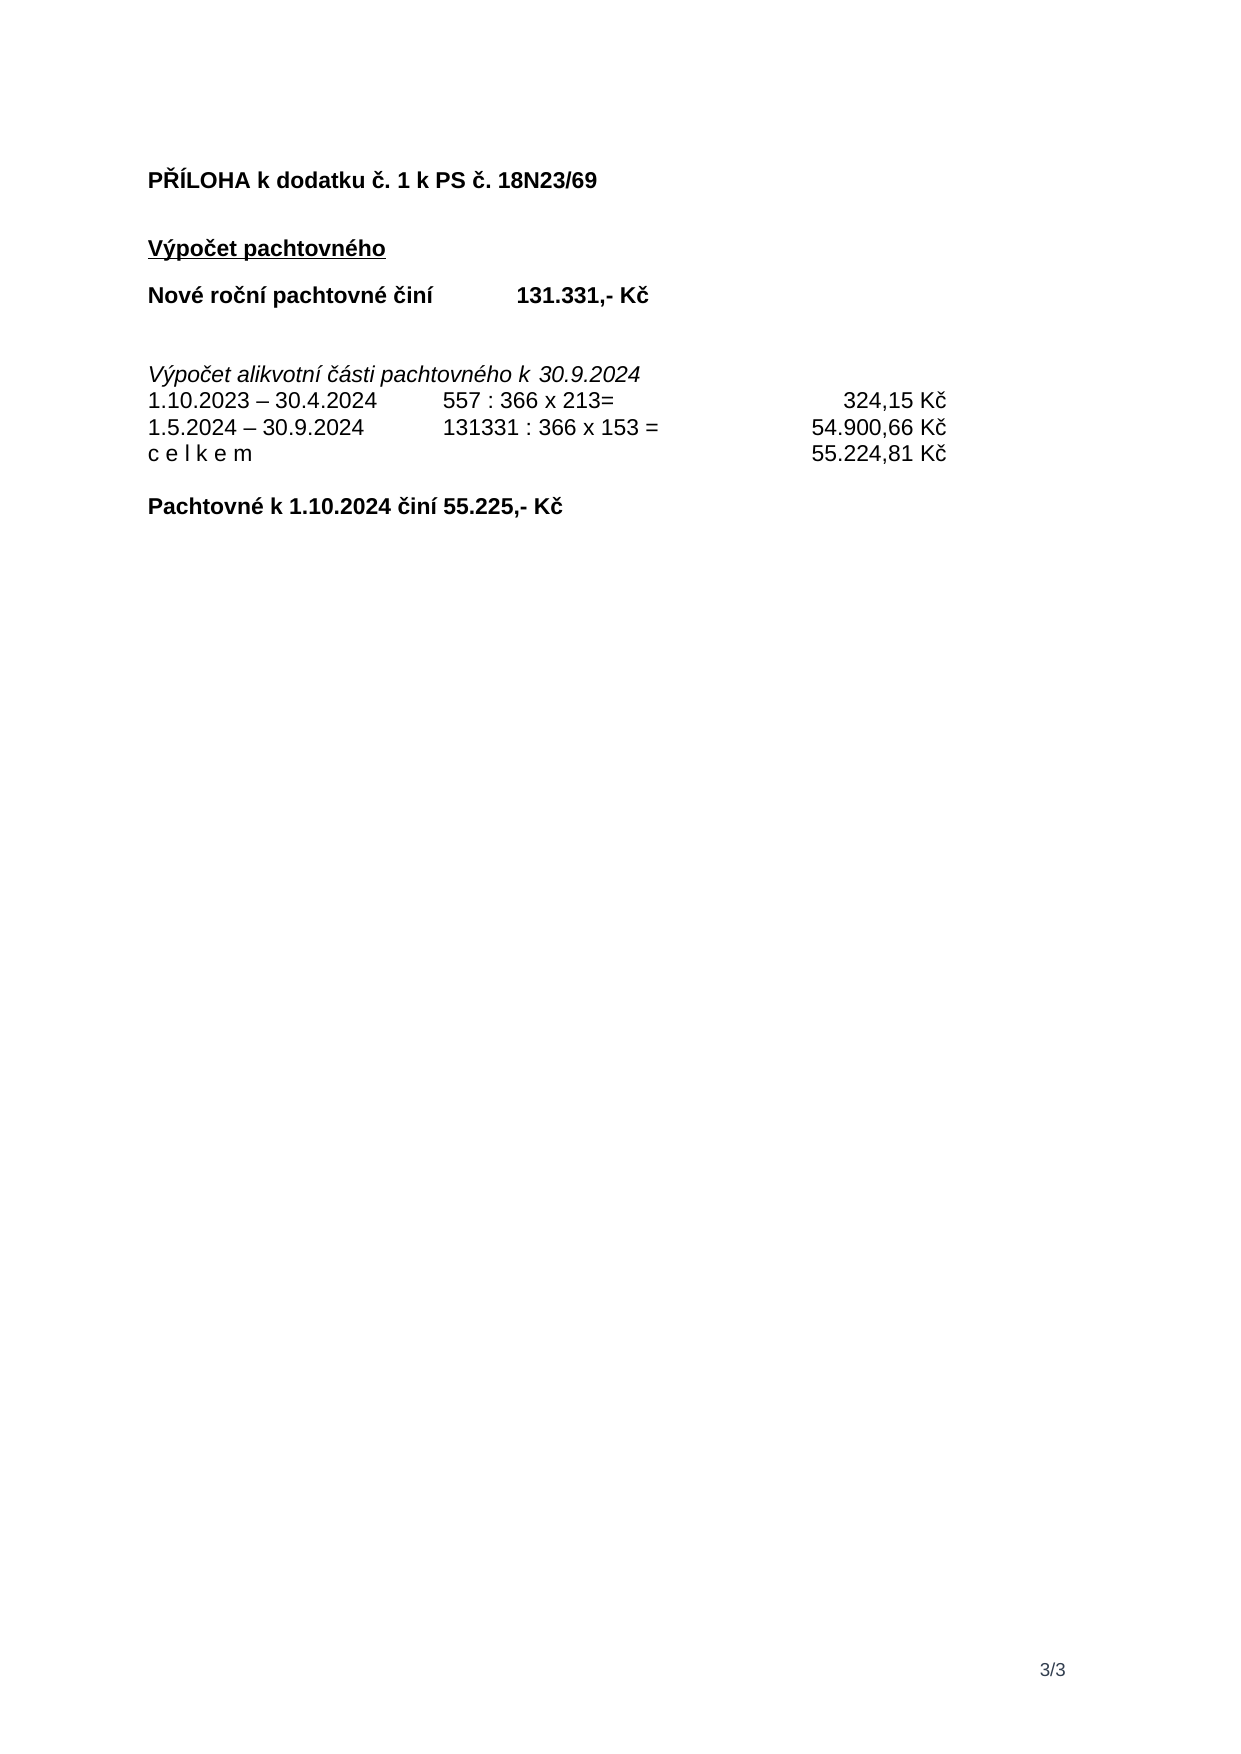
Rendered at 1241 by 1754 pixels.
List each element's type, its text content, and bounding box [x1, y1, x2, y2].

text 1.10.2023 – 30.4.2024 557 : 366 x 213= 324,15 Kč [148, 387, 1092, 414]
text Nové roční pachtovné činí 131.331,- Kč [148, 282, 1092, 308]
text 1.5.2024 – 30.9.2024 131331 : 366 x 153 = 54.900,66 Kč [148, 414, 1092, 440]
text Výpočet pachtovného [148, 235, 1092, 261]
text c e l k e m 55.224,81 Kč [148, 440, 1092, 466]
text PŘÍLOHA k dodatku č. 1 k PS č. 18N23/69 [148, 167, 1092, 193]
text Výpočet alikvotní části pachtovného k 30.9.2024 [148, 361, 1092, 387]
text Pachtovné k 1.10.2024 činí 55.225,- Kč [148, 493, 1092, 519]
